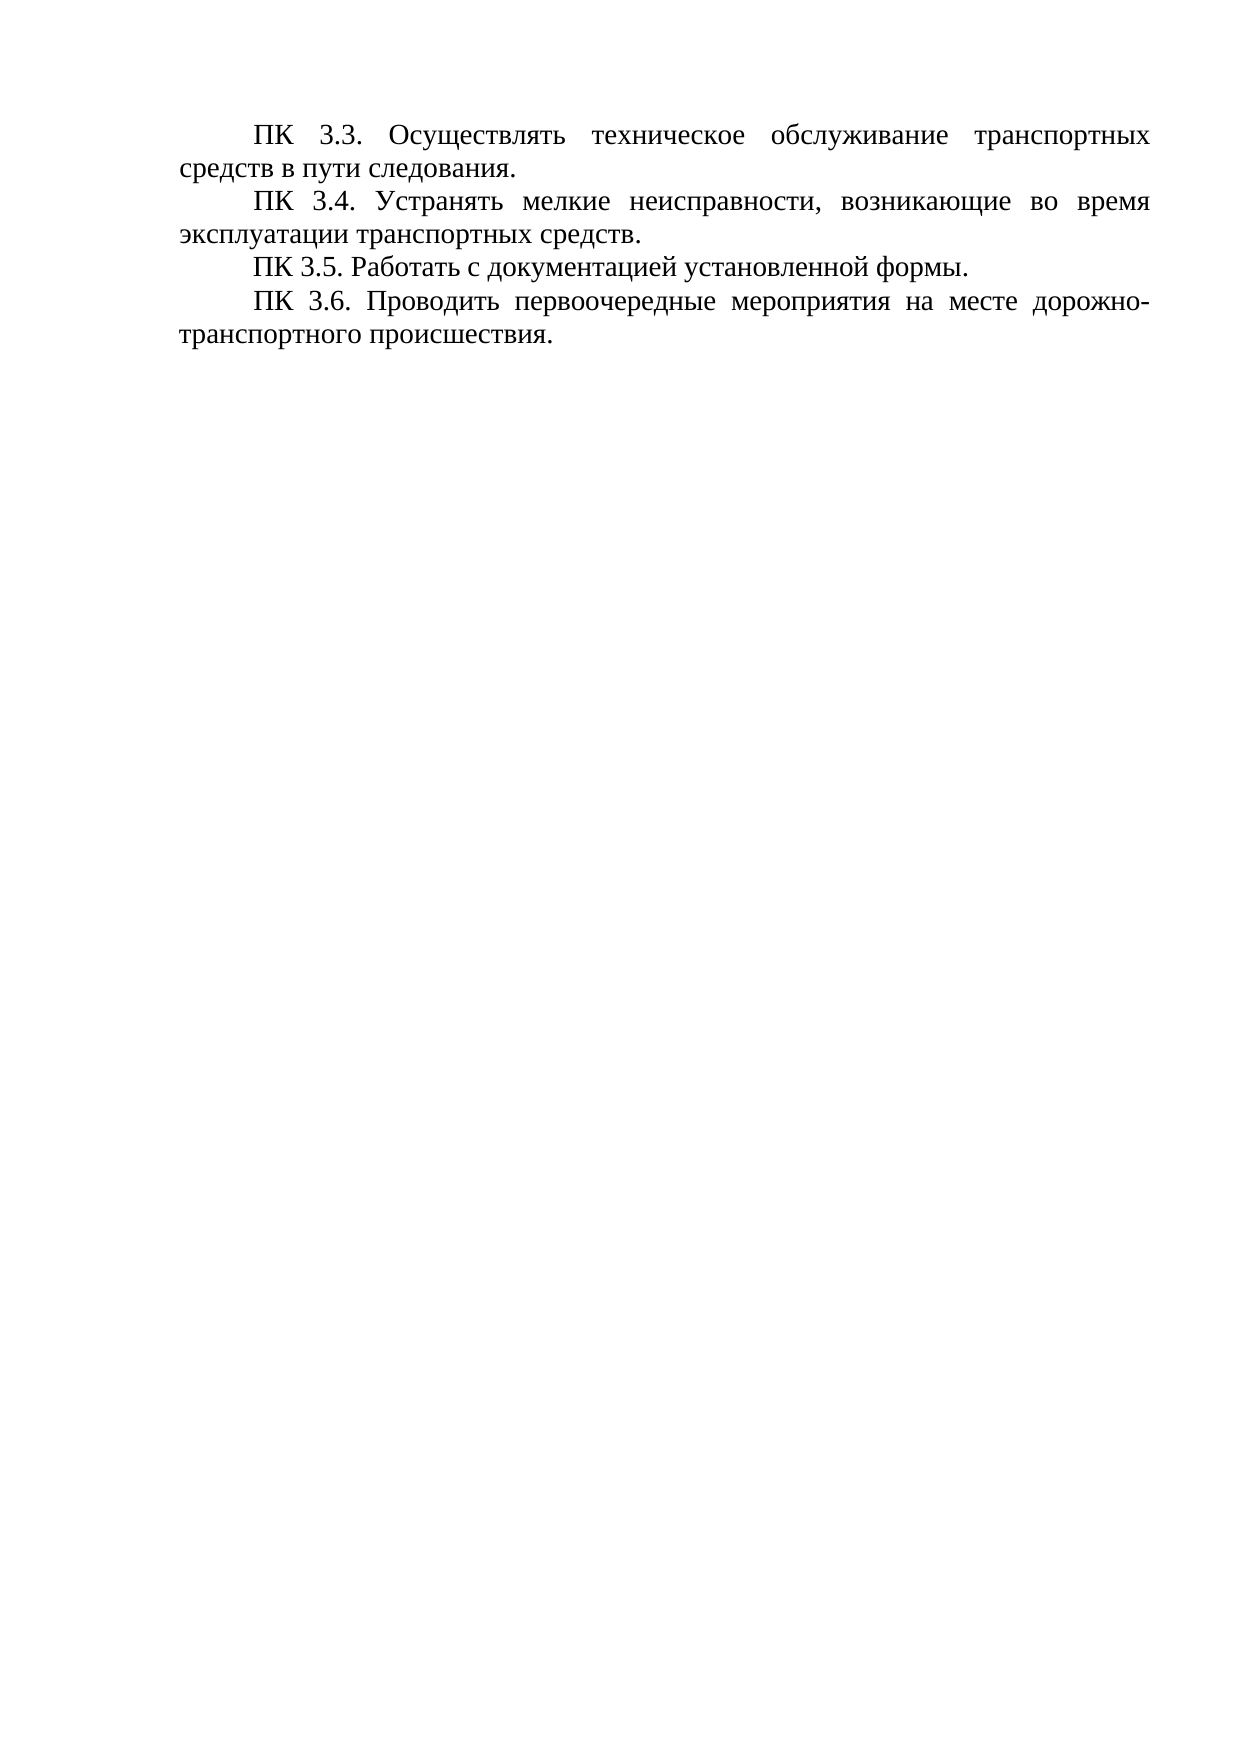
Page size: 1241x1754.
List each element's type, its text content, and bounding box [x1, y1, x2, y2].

text ПК 3.6. Проводить первоочередные мероприятия на месте дорожно-транспортного происшествия. [179, 283, 1151, 350]
text ПК 3.3. Осуществлять техническое обслуживание транспортных средств в пути следования. [179, 118, 1151, 184]
text ПК 3.5. Работать с документацией установленной формы. [253, 250, 1152, 283]
text ПК 3.4. Устранять мелкие неисправности, возникающие во время эксплуатации транспортных средств. [179, 184, 1151, 250]
